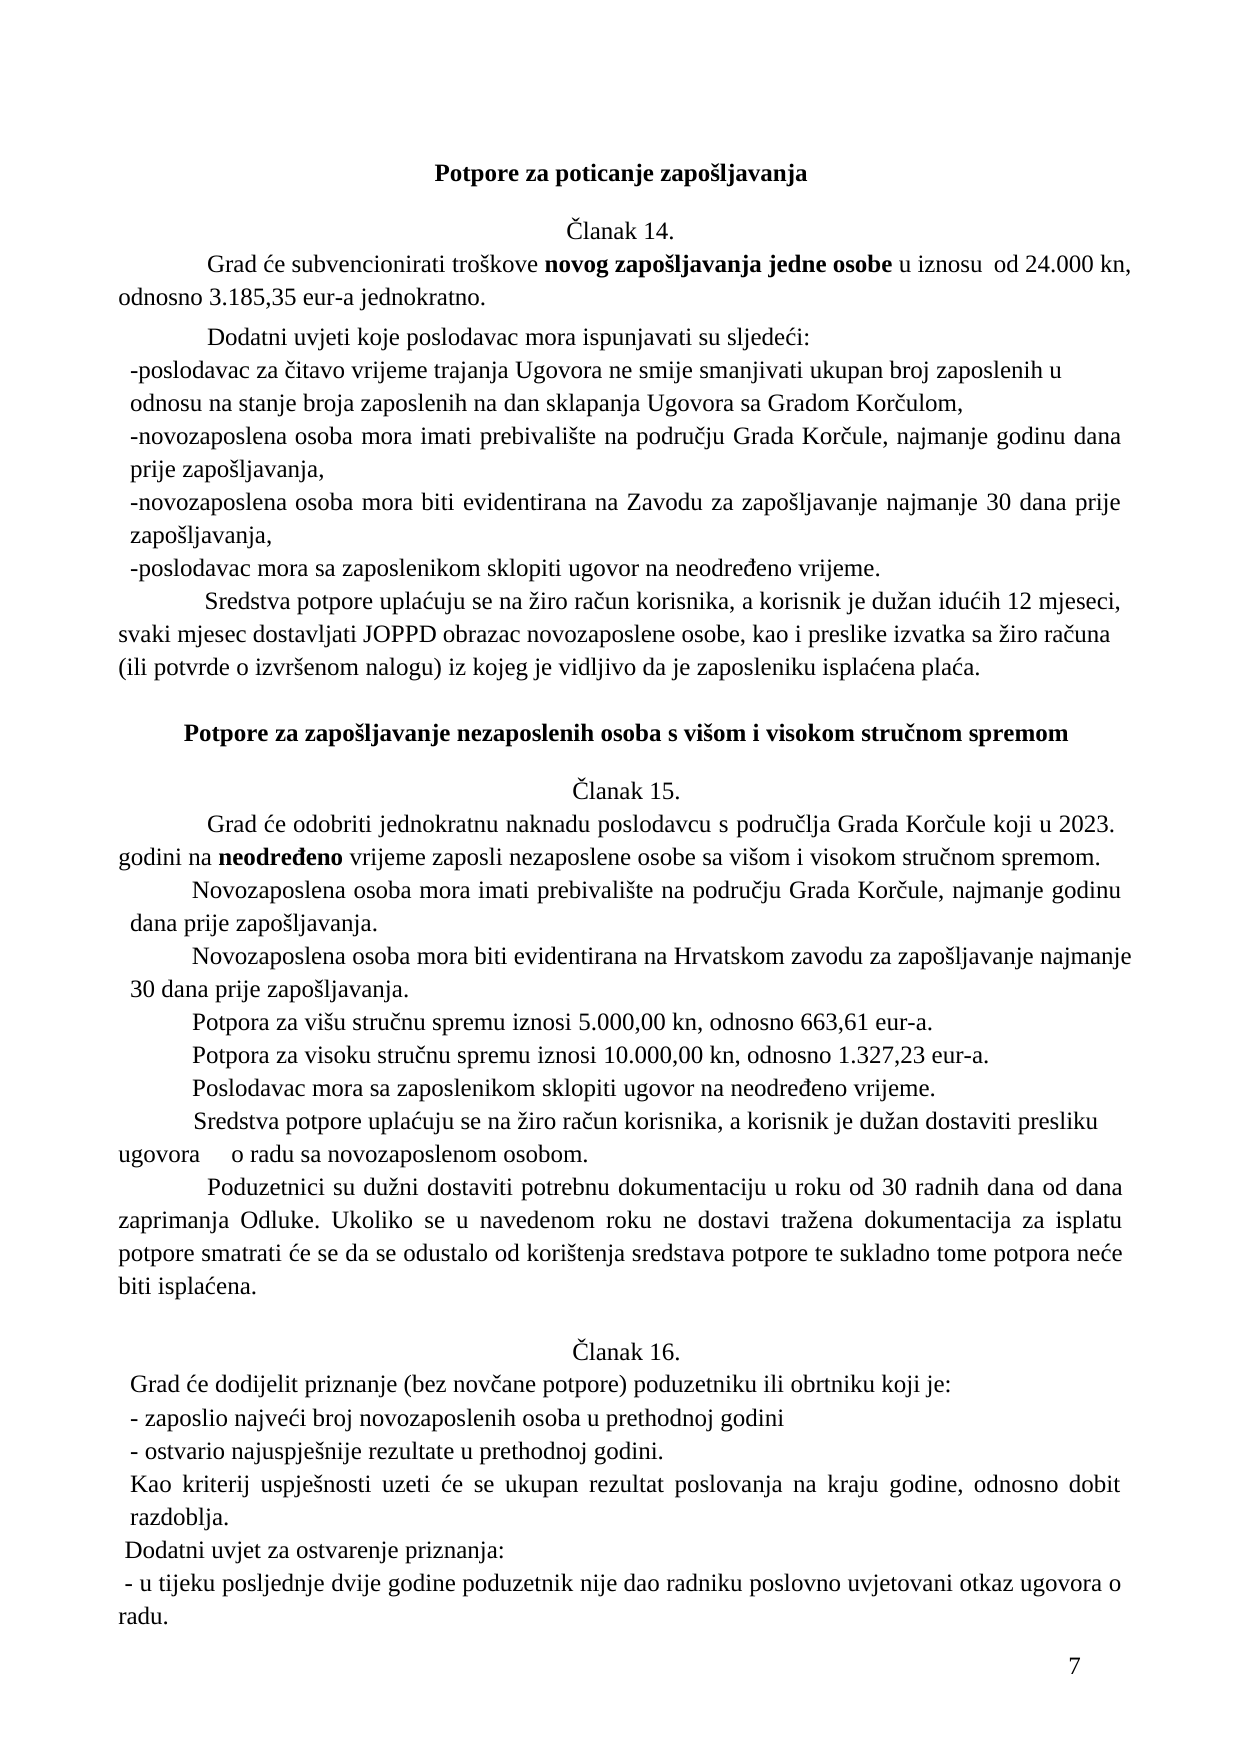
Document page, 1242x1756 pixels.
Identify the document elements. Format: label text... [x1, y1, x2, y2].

text Članak 15. [572, 776, 1135, 805]
text Sredstva potpore uplaćuju se na žiro račun korisnika, a korisnik je dužan dostaviti presliku ugovora o radu sa novozaposlenom osobom. [118, 1106, 1099, 1168]
text -novozaposlena osoba mora imati prebivalište na području Grada Korčule, najmanje godinu dana prije zapošljavanja, [130, 421, 1135, 483]
text Dodatni uvjet za ostvarenje priznanja: [124, 1535, 1135, 1564]
text Dodatni uvjeti koje poslodavac mora ispunjavati su sljedeći: [207, 322, 1135, 351]
list u tijeku posljednje dvije godine poduzetnik nije dao radniku poslovno uvjetovani otkaz ugovora o radu. [118, 1568, 1123, 1630]
text Novozaposlena osoba mora biti evidentirana na Hrvatskom zavodu za zapošljavanje najmanje 30 dana prije zapošljavanja. [130, 941, 1135, 1003]
text Kao kriterij uspješnosti uzeti će se ukupan rezultat poslovanja na kraju godine, odnosno dobit razdoblja. [130, 1469, 1135, 1531]
text Sredstva potpore uplaćuju se na žiro račun korisnika, a korisnik je dužan idućih 12 mjeseci, svaki mjesec dostavljati JOPPD obrazac novozaposlene osobe, kao i preslike izvatka sa žiro računa (ili potvrde o izvršenom nalogu) iz kojeg je vidljivo da je zaposleniku isplaćena plaća. [118, 586, 1135, 681]
text Grad će dodijelit priznanje (bez novčane potpore) poduzetniku ili obrtniku koji je: [130, 1369, 1135, 1398]
text Grad će subvencionirati troškove novog zapošljavanja jedne osobe u iznosu od 24.000 kn, odnosno 3.185,35 eur-a jednokratno. [118, 249, 1135, 311]
list zaposlio najveći broj novozaposlenih osoba u prethodnoj godini [130, 1403, 1135, 1432]
subtitle Potpore za zapošljavanje nezaposlenih osoba s višom i visokom stručnom spremom [184, 718, 1135, 747]
text Članak 16. [572, 1337, 1135, 1365]
text Članak 14. [566, 216, 1135, 245]
text Grad će odobriti jednokratnu naknadu poslodavcu s područlja Grada Korčule koji u 2023. godini na neodređeno vrijeme zaposli nezaposlene osobe sa višom i visokom stručnom spremom. [118, 809, 1135, 871]
text Novozaposlena osoba mora imati prebivalište na području Grada Korčule, najmanje godinu dana prije zapošljavanja. [130, 875, 1135, 937]
text Potpora za višu stručnu spremu iznosi 5.000,00 kn, odnosno 663,61 eur-a. Potpora za visoku stručnu spremu iznosi 10.000,00 kn, odnosno 1.327,23 eur-a. Poslodavac mora sa zaposlenikom sklopiti ugovor na neodređeno vrijeme. [192, 1007, 1008, 1102]
text Poduzetnici su dužni dostaviti potrebnu dokumentaciju u roku od 30 radnih dana od dana zaprimanja Odluke. Ukoliko se u navedenom roku ne dostavi tražena dokumentacija za isplatu potpore smatrati će se da se odustalo od korištenja sredstava potpore te sukladno tome potpora neće biti isplaćena. [118, 1172, 1124, 1300]
subtitle Potpore za poticanje zapošljavanja [141, 158, 1100, 187]
list ostvario najuspješnije rezultate u prethodnoj godini. [130, 1436, 1135, 1464]
text -novozaposlena osoba mora biti evidentirana na Zavodu za zapošljavanje najmanje 30 dana prije zapošljavanja, [130, 487, 1135, 549]
text -poslodavac za čitavo vrijeme trajanja Ugovora ne smije smanjivati ukupan broj zaposlenih u odnosu na stanje broja zaposlenih na dan sklapanja Ugovora sa Gradom Korčulom, [130, 355, 1135, 417]
text -poslodavac mora sa zaposlenikom sklopiti ugovor na neodređeno vrijeme. [130, 553, 1135, 582]
